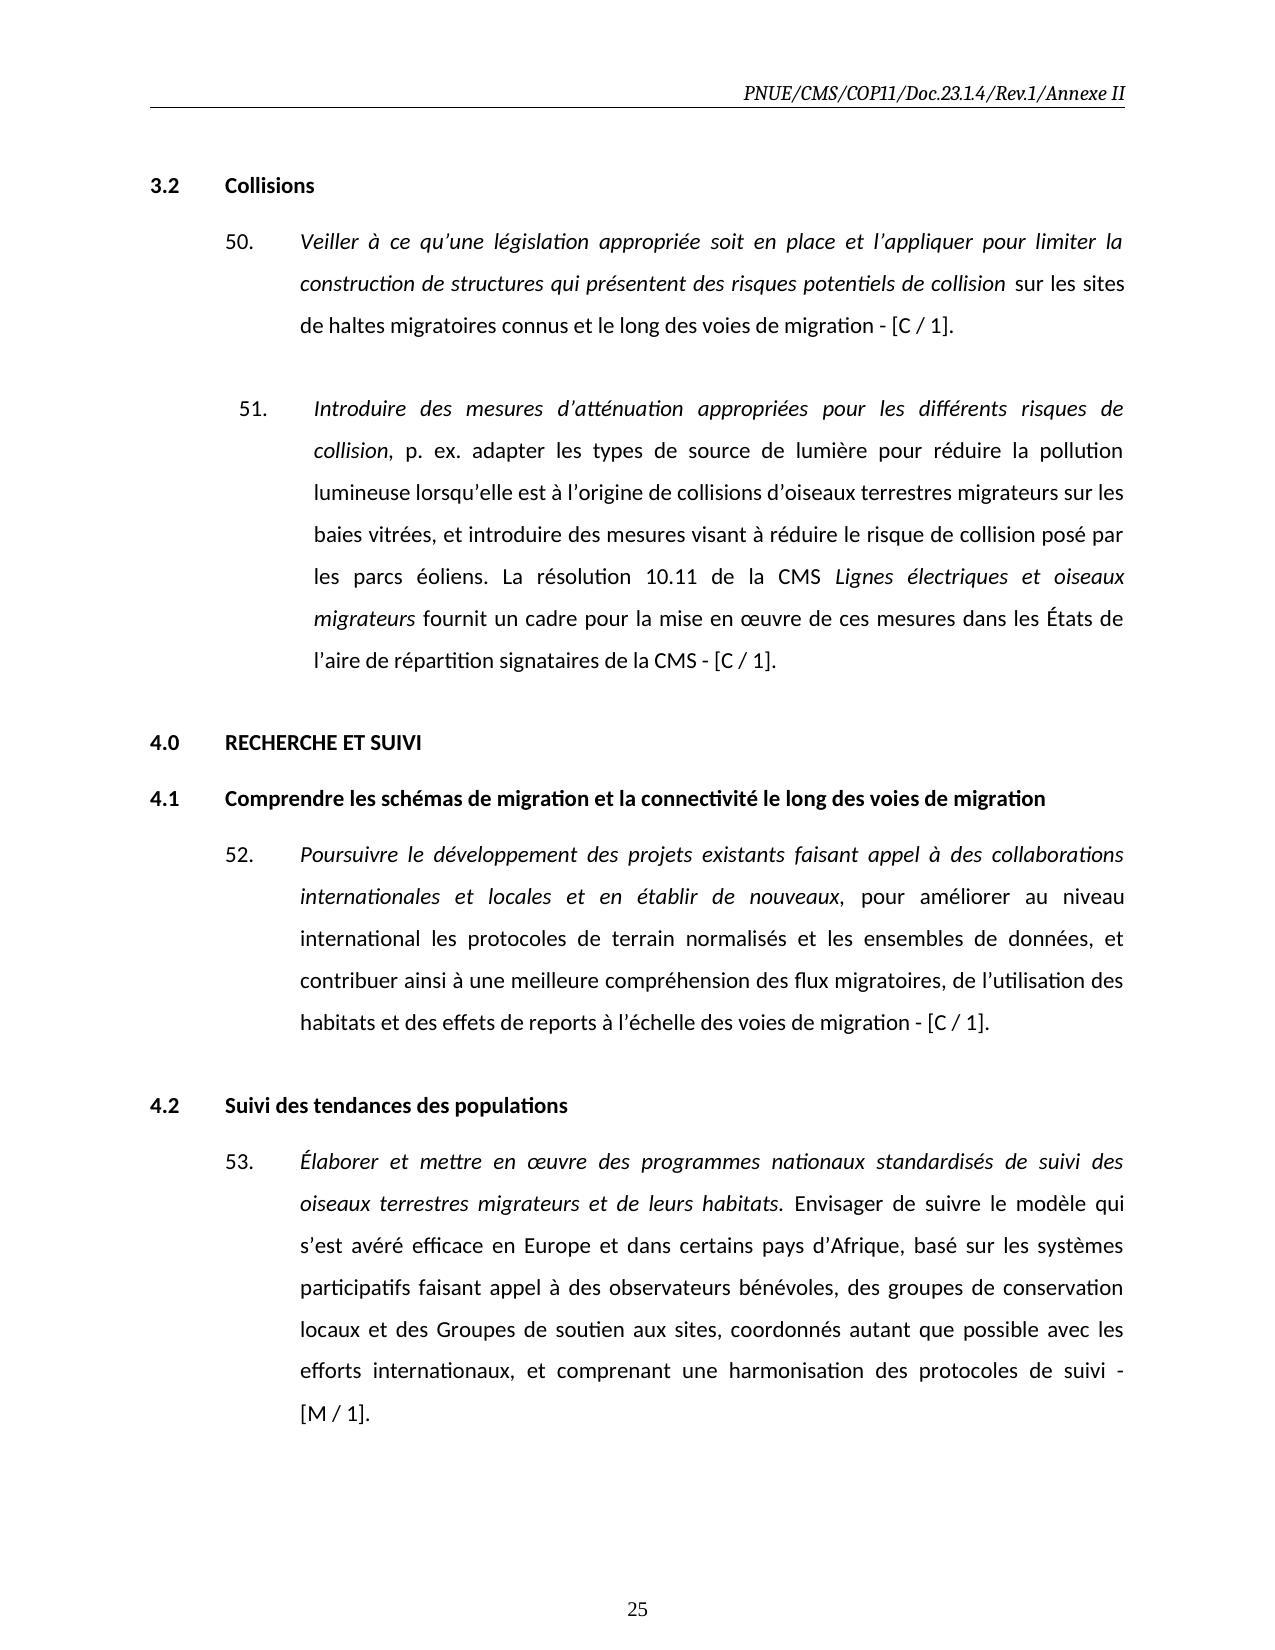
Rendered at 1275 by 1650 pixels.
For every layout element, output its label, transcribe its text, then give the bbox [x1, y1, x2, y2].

text 4.1 Comprendre les schémas de migration et la connectivité le long des voies de migration [150, 784, 1125, 812]
text 4.2 Suivi des tendances des populations [150, 1091, 1125, 1119]
list Introduire des mesures d’atténuation appropriées pour les différents risques de collision, p. ex. adapter les types de source de lumière pour réduire la pollution lumineuse lorsqu’elle est à l’origine de collisions d’oiseaux terrestres migrateurs sur les baies vitrées, et introduire des mesures visant à réduire le risque de collision posé par les parcs éoliens. La résolution 10.11 de la CMS Lignes électriques et oiseaux migrateurs fournit un cadre pour la mise en œuvre de ces mesures dans les États de l’aire de répartition signataires de la CMS - [C / 1]. [239, 394, 1125, 674]
list Veiller à ce qu’une législation appropriée soit en place et l’appliquer pour limiter la construction de structures qui présentent des risques potentiels de collision sur les sites de haltes migratoires connus et le long des voies de migration - [C / 1]. [225, 227, 1125, 339]
text 4.0 RECHERCHE ET SUIVI [150, 728, 1125, 756]
list Poursuivre le développement des projets existants faisant appel à des collaborations internationales et locales et en établir de nouveaux, pour améliorer au niveau international les protocoles de terrain normalisés et les ensembles de données, et contribuer ainsi à une meilleure compréhension des flux migratoires, de l’utilisation des habitats et des effets de reports à l’échelle des voies de migration - [C / 1]. [225, 840, 1125, 1036]
list Élaborer et mettre en œuvre des programmes nationaux standardisés de suivi des oiseaux terrestres migrateurs et de leurs habitats. Envisager de suivre le modèle qui s’est avéré efficace en Europe et dans certains pays d’Afrique, basé sur les systèmes participatifs faisant appel à des observateurs bénévoles, des groupes de conservation locaux et des Groupes de soutien aux sites, coordonnés autant que possible avec les efforts internationaux, et comprenant une harmonisation des protocoles de suivi - [M / 1]. [225, 1147, 1125, 1427]
text 3.2 Collisions [150, 171, 1125, 199]
